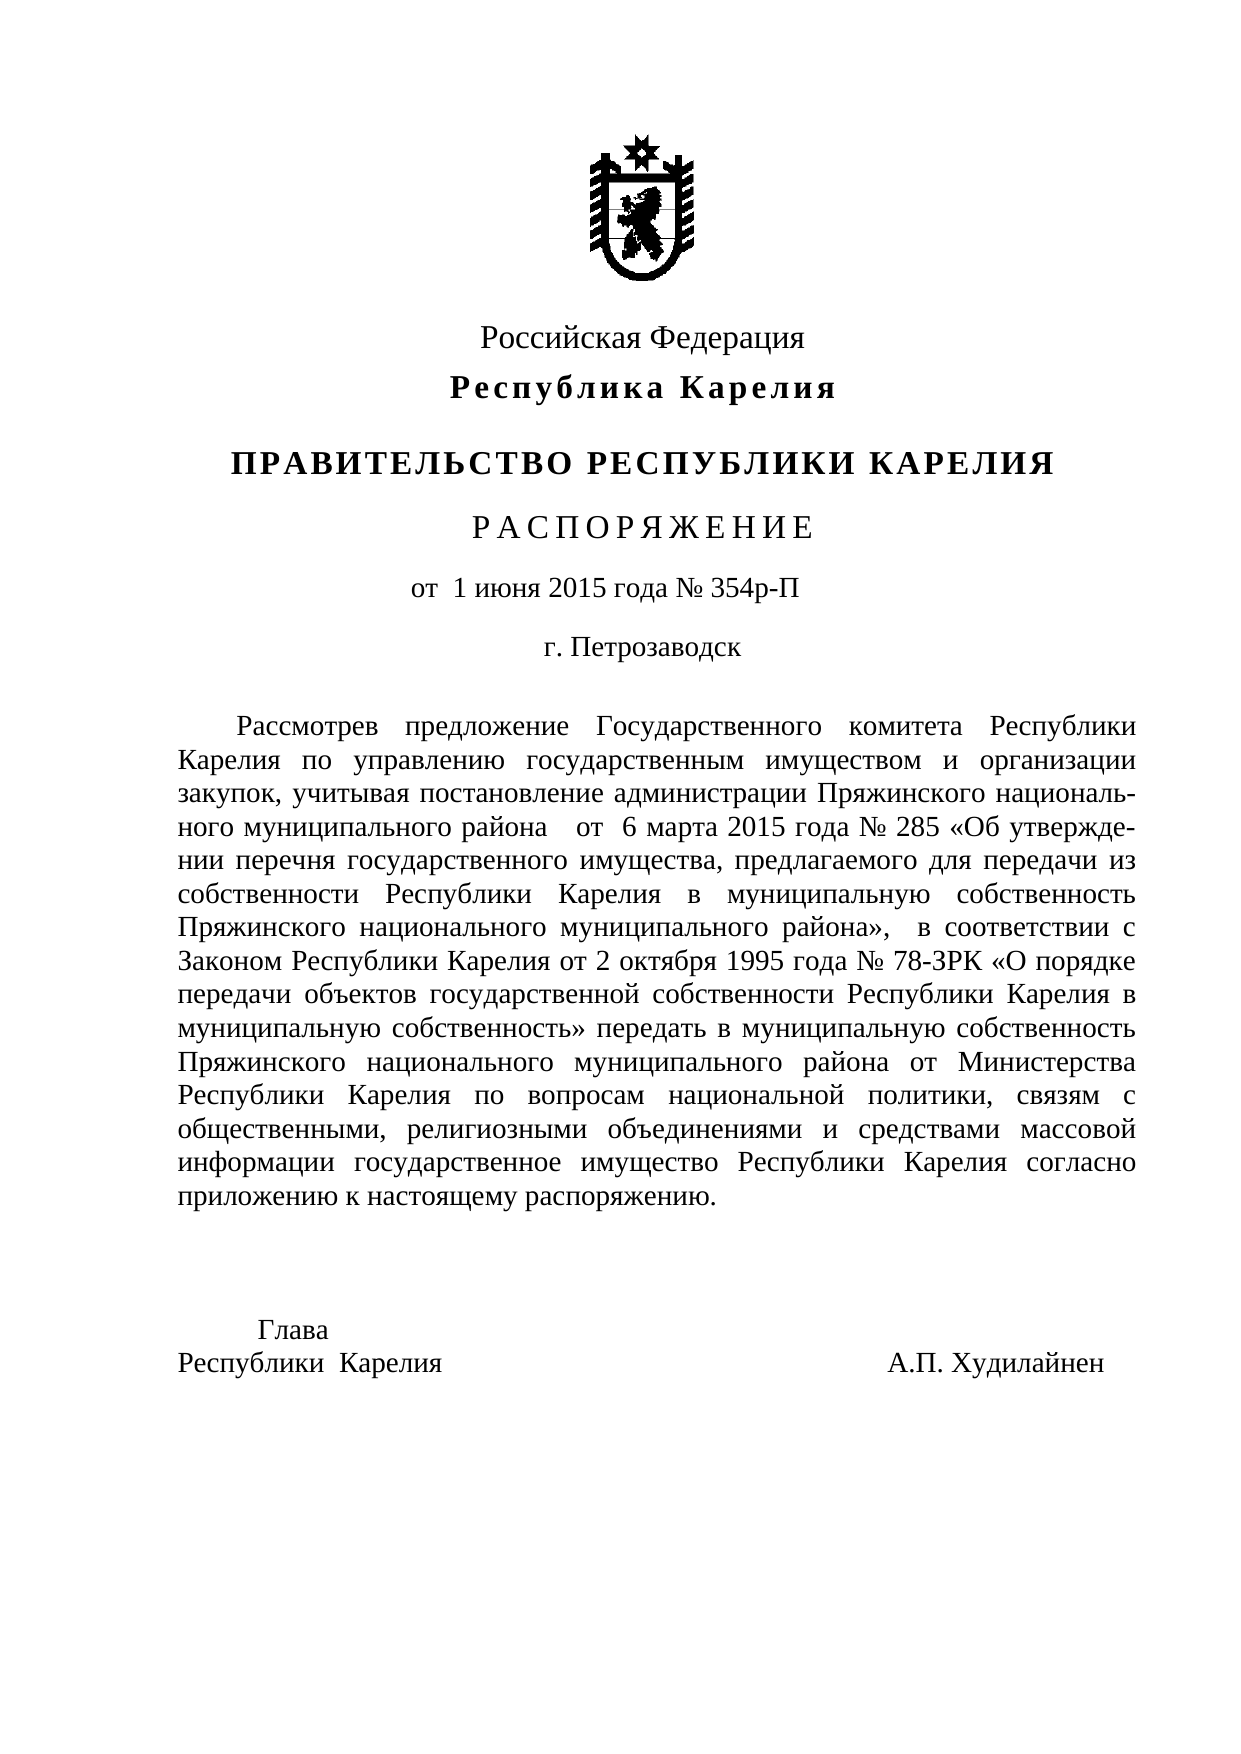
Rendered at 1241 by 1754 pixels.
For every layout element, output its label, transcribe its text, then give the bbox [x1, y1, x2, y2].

subtitle ПРАВИТЕЛЬСТВО РЕСПУБЛИКИ КАРЕЛИЯ [177, 443, 1107, 482]
subtitle Российская Федерация [177, 317, 1107, 355]
picture [571, 121, 713, 305]
text г. Петрозаводск [177, 629, 1107, 662]
subtitle РАСПОРЯЖЕНИЕ [177, 507, 1107, 545]
text от 1 июня 2015 года № 354р-П [177, 570, 1107, 604]
text Республики Карелия А.П. Худилайнен [177, 1346, 1107, 1379]
text Глава [177, 1312, 1107, 1346]
text Рассмотрев предложение Государственного комитета Республики Карелия по управлению государственным имуществом и организации закупок, учитывая постановление администрации Пряжинского националь-ного муниципального района от 6 марта 2015 года № 285 «Об утвержде-нии перечня государственного имущества, предлагаемого для передачи из собственности Республики Карелия в муниципальную собственность Пряжинского национального муниципального района», в соответствии с Законом Республики Карелия от 2 октября 1995 года № 78-ЗРК «О порядке передачи объектов государственной собственности Республики Карелия в муниципальную собственность» передать в муниципальную собственность Пряжинского национального муниципального района от Министерства Республики Карелия по вопросам национальной политики, связям с общественными, религиозными объединениями и средствами массовой информации государственное имущество Республики Карелия согласно приложению к настоящему распоряжению. [177, 708, 1137, 1211]
subtitle Республика Карелия [177, 368, 1107, 406]
